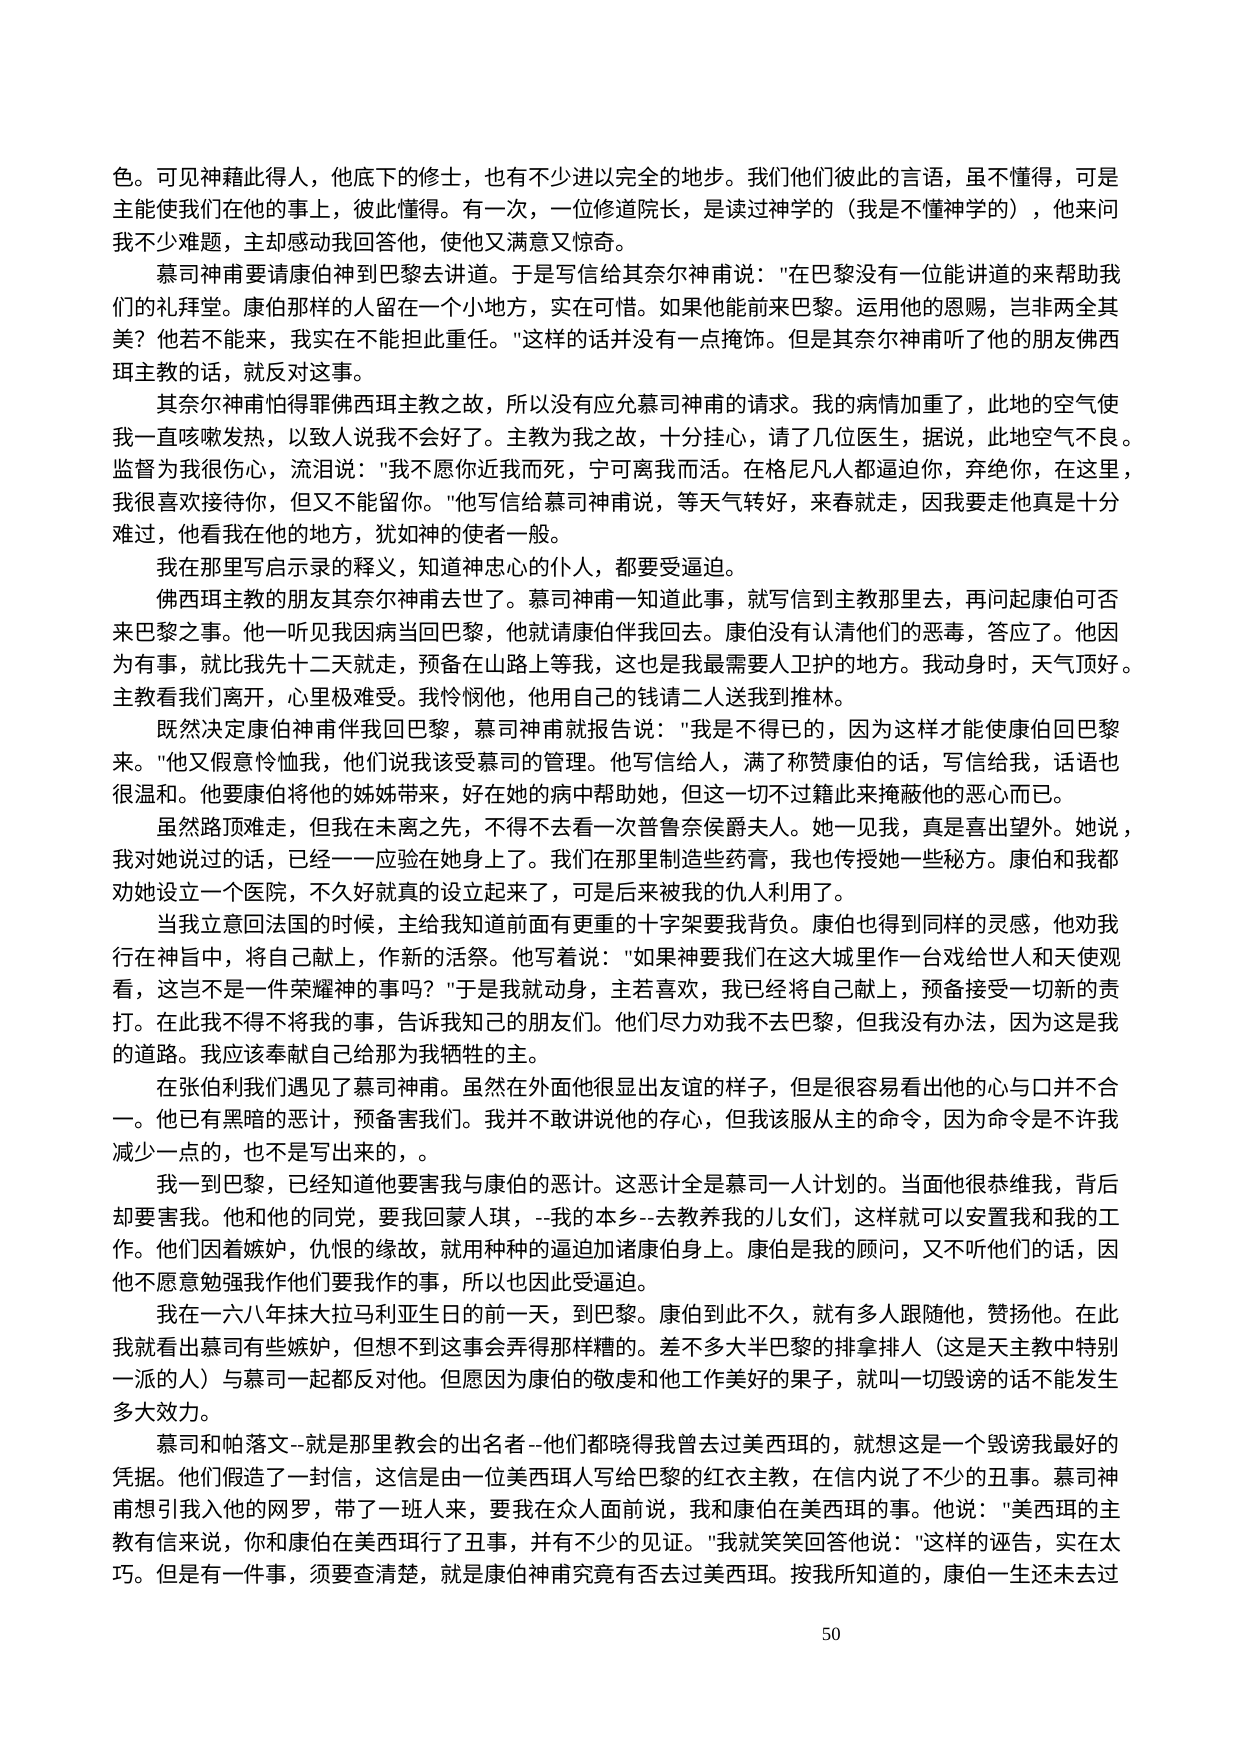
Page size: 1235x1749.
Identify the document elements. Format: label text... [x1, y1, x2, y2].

text 其奈尔神甫怕得罪佛西珥主教之故，所以没有应允慕司神甫的请求。我的病情加重了，此地的空气使我一直咳嗽发热，以致人说我不会好了。主教为我之故，十分挂心，请了几位医生，据说，此地空气不良。监督为我很伤心，流泪说："我不愿你近我而死，宁可离我而活。在格尼凡人都逼迫你，弃绝你，在这里，我很喜欢接待你，但又不能留你。"他写信给慕司神甫说，等天气转好，来春就走，因我要走他真是十分难过，他看我在他的地方，犹如神的使者一般。 [112, 387, 1122, 549]
text 在张伯利我们遇见了慕司神甫。虽然在外面他很显出友谊的样子，但是很容易看出他的心与口并不合一。他已有黑暗的恶计，预备害我们。我并不敢讲说他的存心，但我该服从主的命令，因为命令是不许我减少一点的，也不是写出来的，。 [112, 1069, 1122, 1167]
text 我一到巴黎，已经知道他要害我与康伯的恶计。这恶计全是慕司一人计划的。当面他很恭维我，背后却要害我。他和他的同党，要我回蒙人琪，‑‑我的本乡‑‑去教养我的儿女们，这样就可以安置我和我的工作。他们因着嫉妒，仇恨的缘故，就用种种的逼迫加诸康伯身上。康伯是我的顾问，又不听他们的话，因他不愿意勉强我作他们要我作的事，所以也因此受逼迫。 [112, 1167, 1122, 1297]
text 当我立意回法国的时候，主给我知道前面有更重的十字架要我背负。康伯也得到同样的灵感，他劝我行在神旨中，将自己献上，作新的活祭。他写着说："如果神要我们在这大城里作一台戏给世人和天使观看，这岂不是一件荣耀神的事吗？"于是我就动身，主若喜欢，我已经将自己献上，预备接受一切新的责打。在此我不得不将我的事，告诉我知己的朋友们。他们尽力劝我不去巴黎，但我没有办法，因为这是我的道路。我应该奉献自己给那为我牺牲的主。 [112, 907, 1122, 1069]
text 虽然路顶难走，但我在未离之先，不得不去看一次普鲁奈侯爵夫人。她一见我，真是喜出望外。她说，我对她说过的话，已经一一应验在她身上了。我们在那里制造些药膏，我也传授她一些秘方。康伯和我都劝她设立一个医院，不久好就真的设立起来了，可是后来被我的仇人利用了。 [112, 809, 1122, 907]
text 慕司神甫要请康伯神到巴黎去讲道。于是写信给其奈尔神甫说："在巴黎没有一位能讲道的来帮助我们的礼拜堂。康伯那样的人留在一个小地方，实在可惜。如果他能前来巴黎。运用他的恩赐，岂非两全其美？他若不能来，我实在不能担此重任。"这样的话并没有一点掩饰。但是其奈尔神甫听了他的朋友佛西珥主教的话，就反对这事。 [112, 257, 1122, 387]
text 既然决定康伯神甫伴我回巴黎，慕司神甫就报告说："我是不得已的，因为这样才能使康伯回巴黎来。"他又假意怜恤我，他们说我该受慕司的管理。他写信给人，满了称赞康伯的话，写信给我，话语也很温和。他要康伯将他的姊姊带来，好在她的病中帮助她，但这一切不过籍此来掩蔽他的恶心而已。 [112, 712, 1122, 809]
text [112, 159, 1122, 257]
text 佛西珥主教的朋友其奈尔神甫去世了。慕司神甫一知道此事，就写信到主教那里去，再问起康伯可否来巴黎之事。他一听见我因病当回巴黎，他就请康伯伴我回去。康伯没有认清他们的恶毒，答应了。他因为有事，就比我先十二天就走，预备在山路上等我，这也是我最需要人卫护的地方。我动身时，天气顶好。主教看我们离开，心里极难受。我怜悯他，他用自己的钱请二人送我到推林。 [112, 582, 1122, 712]
text 我在一六八年抹大拉马利亚生日的前一天，到巴黎。康伯到此不久，就有多人跟随他，赞扬他。在此我就看出慕司有些嫉妒，但想不到这事会弄得那样糟的。差不多大半巴黎的排拿排人（这是天主教中特别一派的人）与慕司一起都反对他。但愿因为康伯的敬虔和他工作美好的果子，就叫一切毁谤的话不能发生多大效力。 [112, 1297, 1122, 1427]
text 我在那里写启示录的释义，知道神忠心的仆人，都要受逼迫。 [112, 549, 1122, 582]
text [112, 1427, 1122, 1589]
